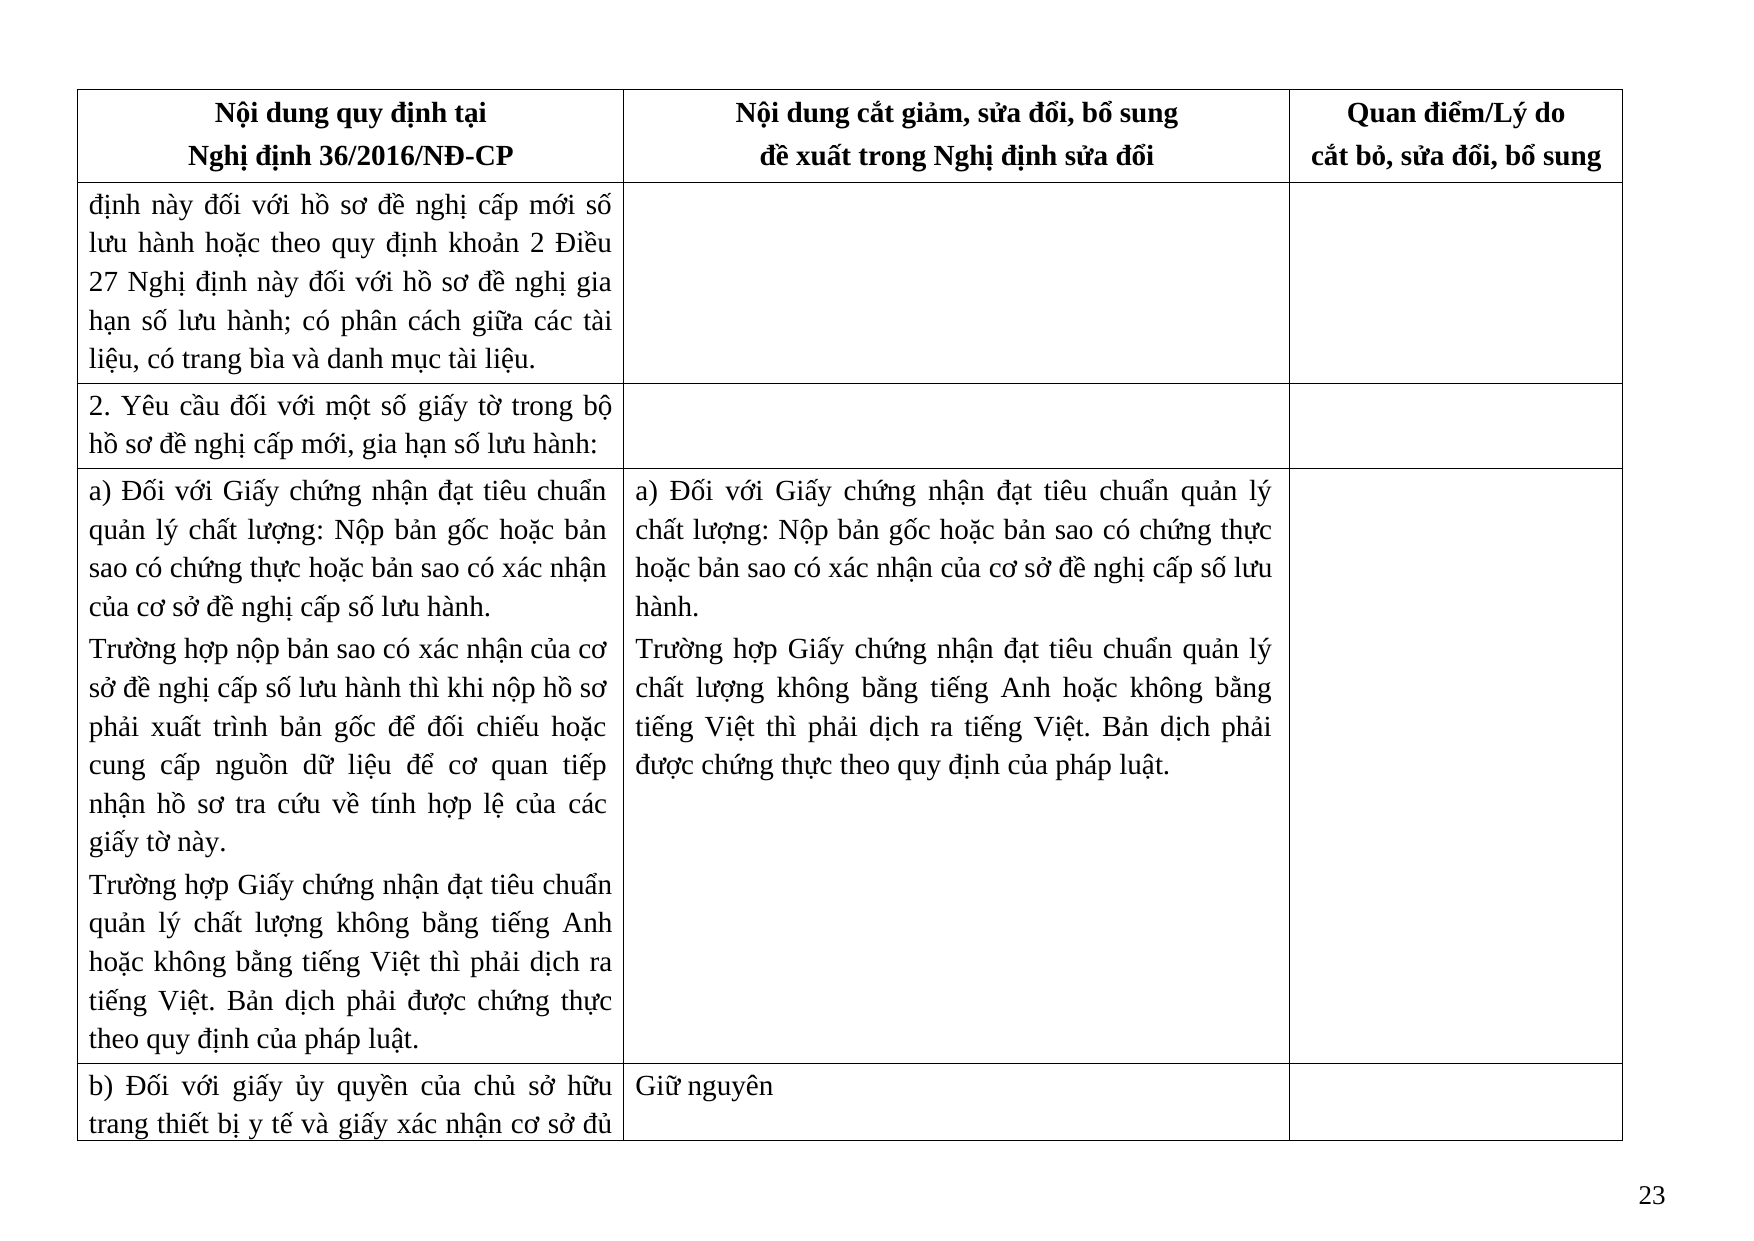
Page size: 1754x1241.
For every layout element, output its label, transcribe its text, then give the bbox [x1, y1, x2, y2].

table_cell [1290, 183, 1622, 383]
table_cell [624, 384, 1289, 468]
table_cell Giữ nguyên [624, 1064, 1289, 1140]
table_cell a) Đối với Giấy chứng nhận đạt tiêu chuẩn quản lý chất lượng: Nộp bản gốc hoặc bản sao có chứng thực hoặc bản sao có xác nhận của cơ sở đề nghị cấp số lưu hành. Trường hợp Giấy chứng nhận đạt tiêu chuẩn quản lý chất lượng không bằng tiếng Anh hoặc không bằng tiếng Việt thì phải dịch ra tiếng Việt. Bản dịch phải được chứng thực theo quy định của pháp luật. [624, 469, 1289, 1063]
table_header Nội dung quy định tại Nghị định 36/2016/NĐ-CP [78, 90, 623, 182]
table_header Nội dung cắt giảm, sửa đổi, bổ sung đề xuất trong Nghị định sửa đổi [624, 90, 1289, 182]
table_cell a) Đối với Giấy chứng nhận đạt tiêu chuẩn quản lý chất lượng: Nộp bản gốc hoặc bản sao có chứng thực hoặc bản sao có xác nhận của cơ sở đề nghị cấp số lưu hành. Trường hợp nộp bản sao có xác nhận của cơ sở đề nghị cấp số lưu hành thì khi nộp hồ sơ phải xuất trình bản gốc để đối chiếu hoặc cung cấp nguồn dữ liệu để cơ quan tiếp nhận hồ sơ tra cứu về tính hợp lệ của các giấy tờ này. Trường hợp Giấy chứng nhận đạt tiêu chuẩn quản lý chất lượng không bằng tiếng Anh hoặc không bằng tiếng Việt thì phải dịch ra tiếng Việt. Bản dịch phải được chứng thực theo quy định của pháp luật. [78, 469, 623, 1063]
table_cell 2. Yêu cầu đối với một số giấy tờ trong bộ hồ sơ đề nghị cấp mới, gia hạn số lưu hành: [78, 384, 623, 468]
table_cell [1290, 469, 1622, 1063]
table_cell [1290, 1064, 1622, 1140]
table_cell [624, 183, 1289, 383]
table_header Quan điểm/Lý do cắt bỏ, sửa đổi, bổ sung [1290, 90, 1622, 182]
table_cell [1290, 384, 1622, 468]
